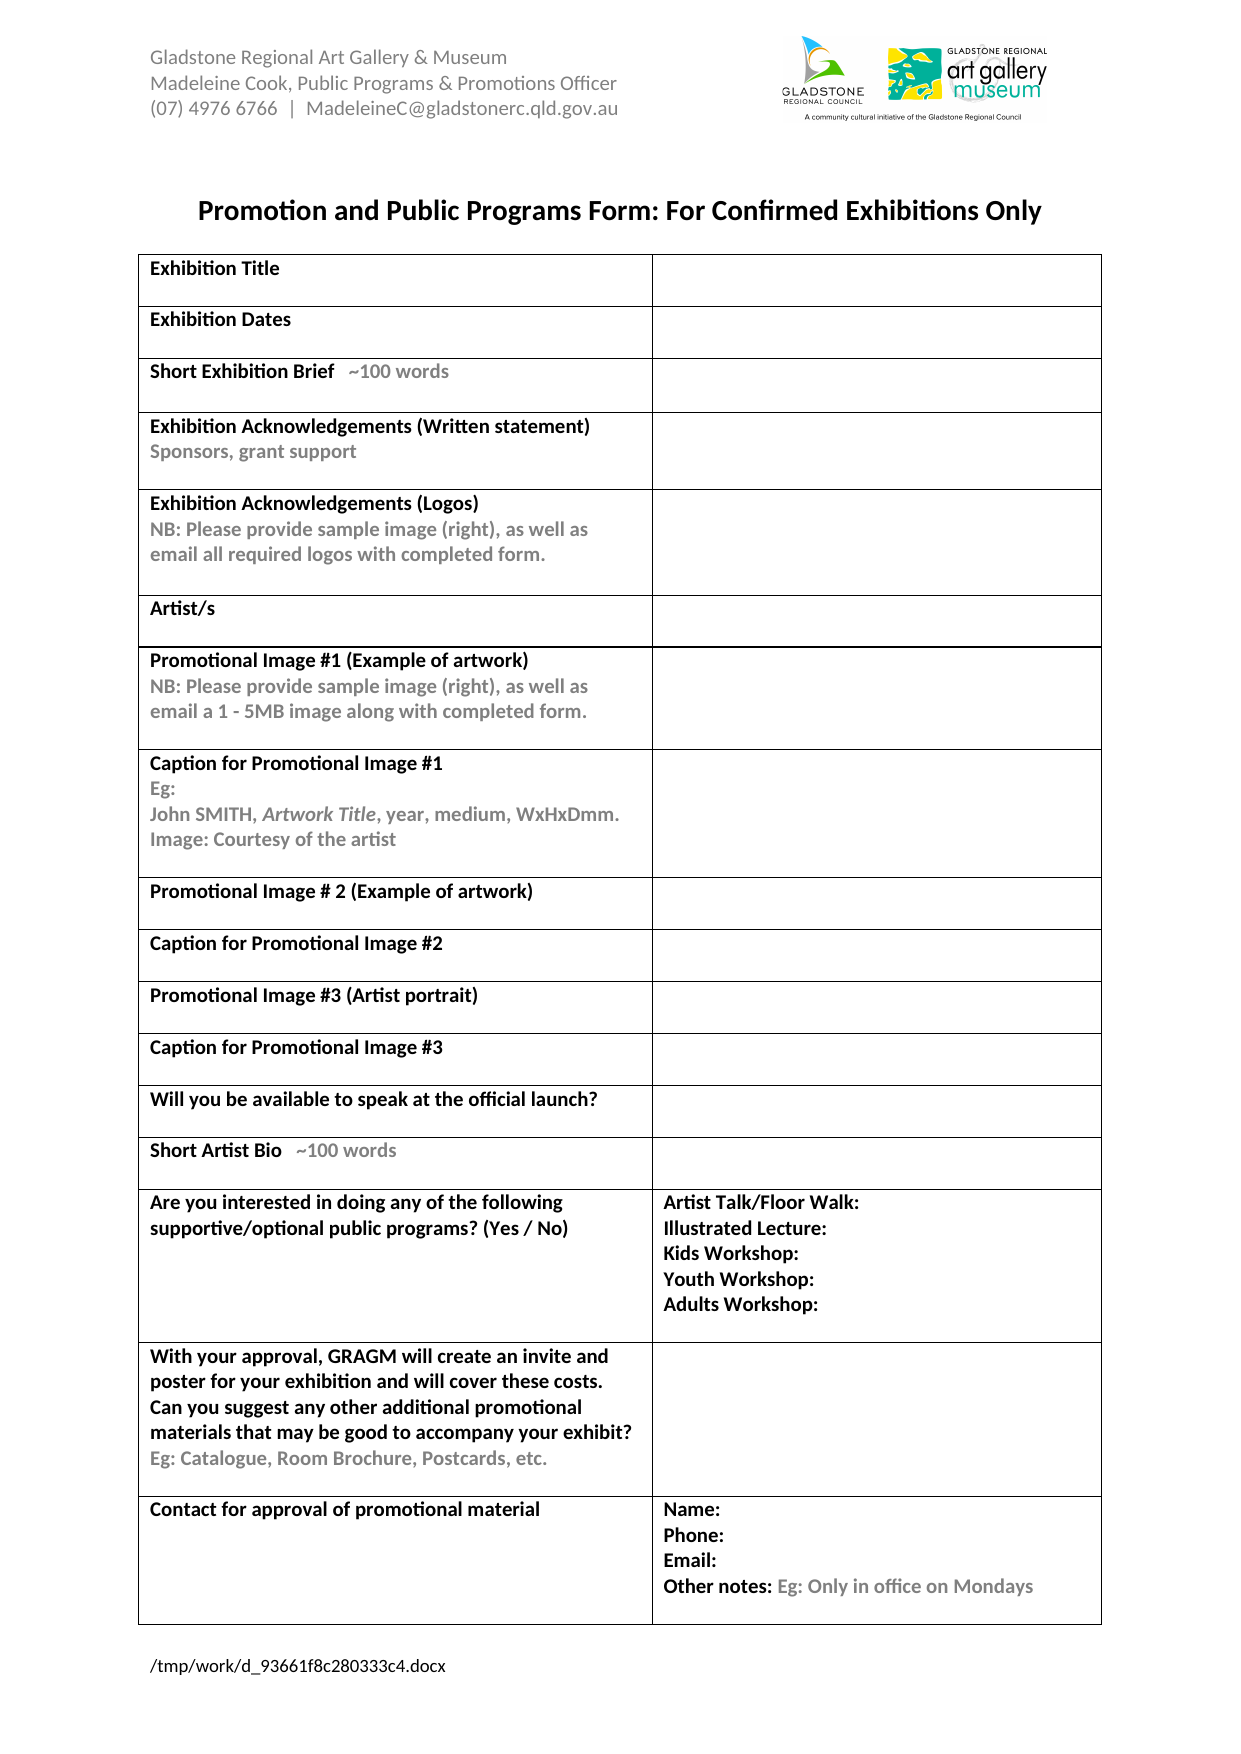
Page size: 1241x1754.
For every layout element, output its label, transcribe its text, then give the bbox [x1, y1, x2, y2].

table_cell Caption for Promotional Image #3 [139, 1034, 652, 1085]
table_cell Exhibition Dates [139, 307, 652, 357]
table_cell Caption for Promotional Image #1 Eg: John SMITH, Artwork Title, year, medium, WxHxDmm. Image: Courtesy of the artist [139, 750, 652, 877]
table_cell With your approval, GRAGM will create an invite and poster for your exhibition and will cover these costs. Can you suggest any other additional promotional materials that may be good to accompany your exhibit? Eg: Catalogue, Room Brochure, Postcards, etc. [139, 1343, 652, 1496]
table_cell [653, 1138, 1101, 1188]
table_cell Artist Talk/Floor Walk: Illustrated Lecture: Kids Workshop: Youth Workshop: Adults Workshop: [653, 1190, 1101, 1342]
table_cell [653, 490, 1101, 594]
text Promotion and Public Programs Form: For Confirmed Exhibitions Only [150, 192, 1090, 228]
table_cell [653, 1034, 1101, 1085]
table_cell Promotional Image #1 (Example of artwork) NB: Please provide sample image (right), as well as email a 1 - 5MB image along with completed form. [139, 648, 652, 749]
table_cell [653, 750, 1101, 877]
table_cell [653, 596, 1101, 646]
table_cell [653, 648, 1101, 749]
table_cell [653, 307, 1101, 357]
table_cell Are you interested in doing any of the following supportive/optional public programs? (Yes / No) [139, 1190, 652, 1342]
table_cell Exhibition Acknowledgements (Written statement) Sponsors, grant support [139, 413, 652, 489]
table_cell [653, 982, 1101, 1033]
table_cell Artist/s [139, 596, 652, 646]
table_cell Promotional Image # 2 (Example of artwork) [139, 878, 652, 929]
table_cell Will you be available to speak at the official launch? [139, 1086, 652, 1137]
table_cell Promotional Image #3 (Artist portrait) [139, 982, 652, 1033]
table_cell Short Artist Bio ~100 words [139, 1138, 652, 1188]
table_cell Name: Phone: Email: Other notes: Eg: Only in office on Mondays [653, 1497, 1101, 1624]
table_cell [653, 1343, 1101, 1496]
picture [782, 36, 1047, 123]
table_cell Contact for approval of promotional material [139, 1497, 652, 1624]
table_cell [653, 1086, 1101, 1137]
table_header [653, 255, 1101, 306]
table_header Exhibition Title [139, 255, 652, 306]
table_cell [653, 930, 1101, 981]
table_cell Short Exhibition Brief ~100 words [139, 359, 652, 412]
table_cell [653, 359, 1101, 412]
table_cell [653, 413, 1101, 489]
table_cell Exhibition Acknowledgements (Logos) NB: Please provide sample image (right), as well as email all required logos with completed form. [139, 490, 652, 594]
table_cell [653, 878, 1101, 929]
table_cell Caption for Promotional Image #2 [139, 930, 652, 981]
